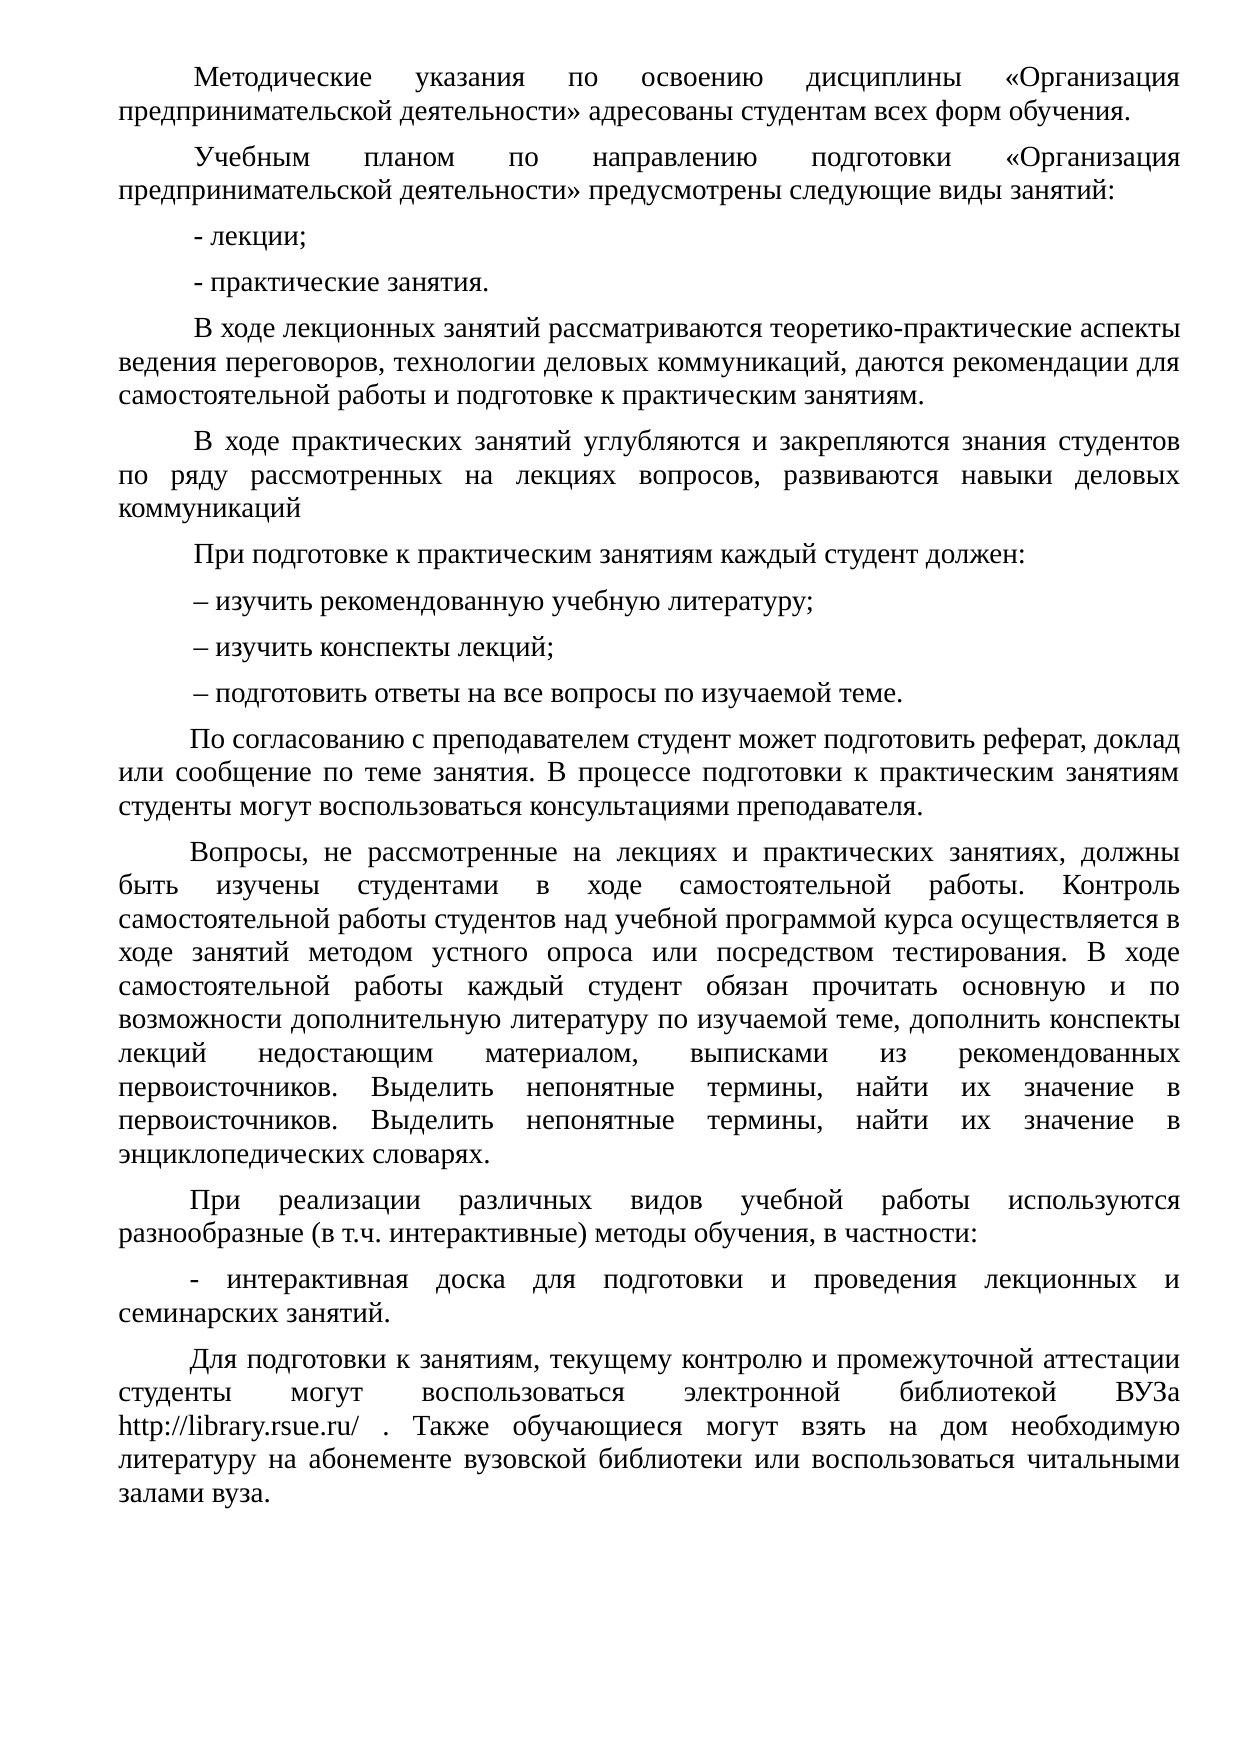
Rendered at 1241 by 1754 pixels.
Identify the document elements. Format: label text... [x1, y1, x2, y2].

text - лекции; [118, 218, 1181, 252]
text Учебным планом по направлению подготовки «Организация предпринимательской деятельности» предусмотрены следующие виды занятий: [118, 139, 1181, 206]
text Методические указания по освоению дисциплины «Организация предпринимательской деятельности» адресованы студентам всех форм обучения. [118, 59, 1181, 126]
text – подготовить ответы на все вопросы по изучаемой теме. [118, 675, 1181, 708]
text – изучить рекомендованную учебную литературу; [118, 583, 1181, 616]
text Для подготовки к занятиям, текущему контролю и промежуточной аттестации студенты могут воспользоваться электронной библиотекой ВУЗа http://library.rsue.ru/ . Также обучающиеся могут взять на дом необходимую литературу на абонементе вузовской библиотеки или воспользоваться читальными залами вуза. [118, 1341, 1181, 1509]
text При реализации различных видов учебной работы используются разнообразные (в т.ч. интерактивные) методы обучения, в частности: [118, 1182, 1181, 1249]
text Вопросы, не рассмотренные на лекциях и практических занятиях, должны быть изучены студентами в ходе самостоятельной работы. Контроль самостоятельной работы студентов над учебной программой курса осуществляется в ходе занятий методом устного опроса или посредством тестирования. В ходе самостоятельной работы каждый студент обязан прочитать основную и по возможности дополнительную литературу по изучаемой теме, дополнить конспекты лекций недостающим материалом, выписками из рекомендованных первоисточников. Выделить непонятные термины, найти их значение в первоисточников. Выделить непонятные термины, найти их значение в энциклопедических словарях. [118, 834, 1181, 1169]
text При подготовке к практическим занятиям каждый студент должен: [118, 537, 1181, 570]
text - практические занятия. [118, 264, 1181, 298]
text В ходе лекционных занятий рассматриваются теоретико-практические аспекты ведения переговоров, технологии деловых коммуникаций, даются рекомендации для самостоятельной работы и подготовке к практическим занятиям. [118, 310, 1181, 411]
text - интерактивная доска для подготовки и проведения лекционных и семинарских занятий. [118, 1261, 1181, 1328]
text По согласованию с преподавателем студент может подготовить реферат, доклад или сообщение по теме занятия. В процессе подготовки к практическим занятиям студенты могут воспользоваться консультациями преподавателя. [118, 721, 1181, 821]
text В ходе практических занятий углубляются и закрепляются знания студентов по ряду рассмотренных на лекциях вопросов, развиваются навыки деловых коммуникаций [118, 423, 1181, 524]
text – изучить конспекты лекций; [118, 629, 1181, 662]
